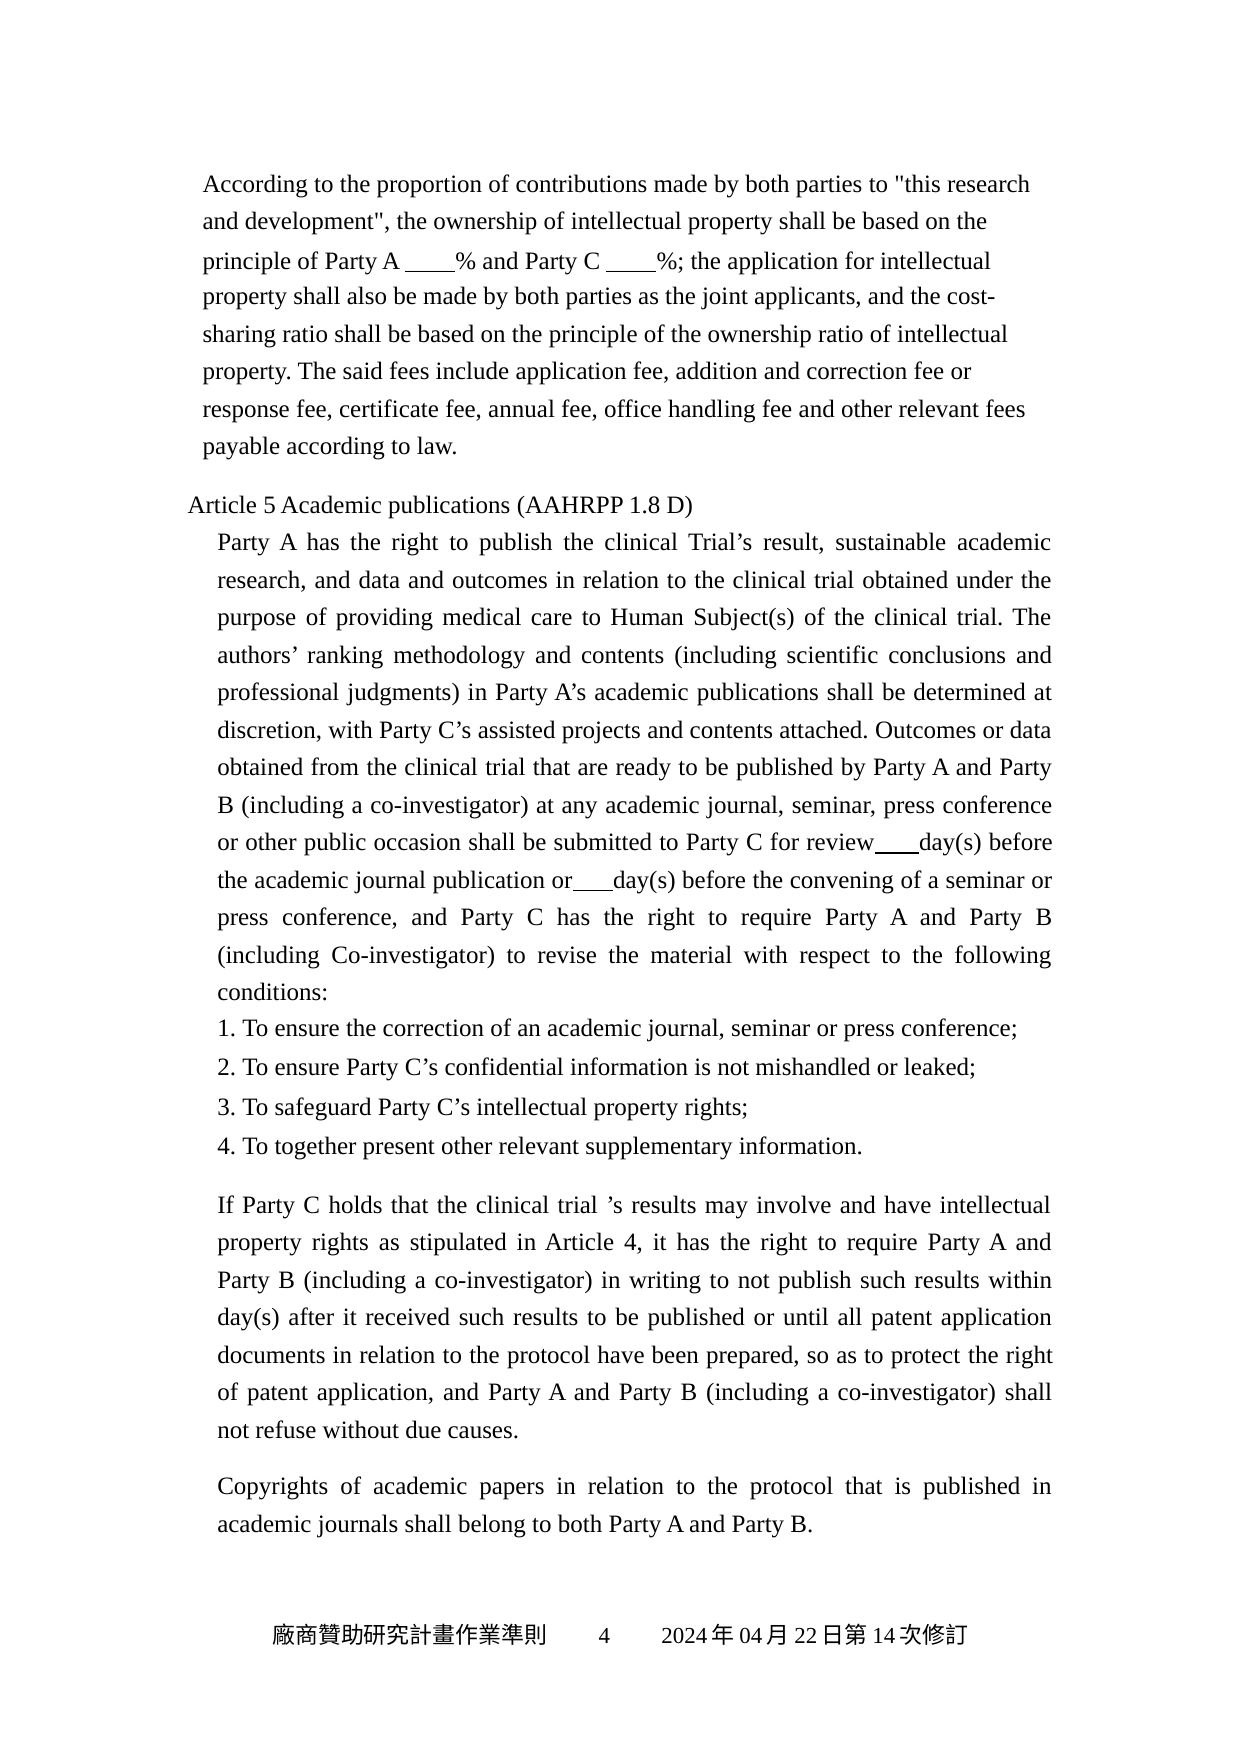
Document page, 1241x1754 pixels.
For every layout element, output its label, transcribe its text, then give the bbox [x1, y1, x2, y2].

text Copyrights of academic papers in relation to the protocol that is published in academic journals shall belong to both Party A and Party B. [217, 1464, 1053, 1539]
text Article 5 Academic publications (AAHRPP 1.8 D) [187, 483, 1053, 521]
text 4. To together present other relevant supplementary information. [217, 1127, 1053, 1164]
text If Party C holds that the clinical trial ’s results may involve and have intellectual property rights as stipulated in Article 4, it has the right to require Party A and Party B (including a co-investigator) in writing to not publish such results within day(s) after it received such results to be published or until all patent application documents in relation to the protocol have been prepared, so as to protect the right of patent application, and Party A and Party B (including a co-investigator) shall not refuse without due causes. [217, 1183, 1053, 1446]
text According to the proportion of contributions made by both parties to "this research and development", the ownership of intellectual property shall be based on the principle of Party A ＿＿% and Party C ＿＿%; the application for intellectual property shall also be made by both parties as the joint applicants, and the cost-sharing ratio shall be based on the principle of the ownership ratio of intellectual property. The said fees include application fee, addition and correction fee or response fee, certificate fee, annual fee, office handling fee and other relevant fees payable according to law. [202, 164, 1053, 464]
text 1. To ensure the correction of an academic journal, seminar or press conference; [217, 1008, 1053, 1046]
text 2. To ensure Party C’s confidential information is not mishandled or leaked; [217, 1048, 1053, 1085]
text Party A has the right to publish the clinical Trial’s result, sustainable academic research, and data and outcomes in relation to the clinical trial obtained under the purpose of providing medical care to Human Subject(s) of the clinical trial. The authors’ ranking methodology and contents (including scientific conclusions and professional judgments) in Party A’s academic publications shall be determined at discretion, with Party C’s assisted projects and contents attached. Outcomes or data obtained from the clinical trial that are ready to be published by Party A and Party B (including a co-investigator) at any academic journal, seminar, press conference or other public occasion shall be submitted to Party C for review day(s) before the academic journal publication or day(s) before the convening of a seminar or press conference, and Party C has the right to require Party A and Party B (including Co-investigator) to revise the material with respect to the following conditions: [217, 521, 1053, 1008]
text 3. To safeguard Party C’s intellectual property rights; [217, 1087, 1053, 1125]
